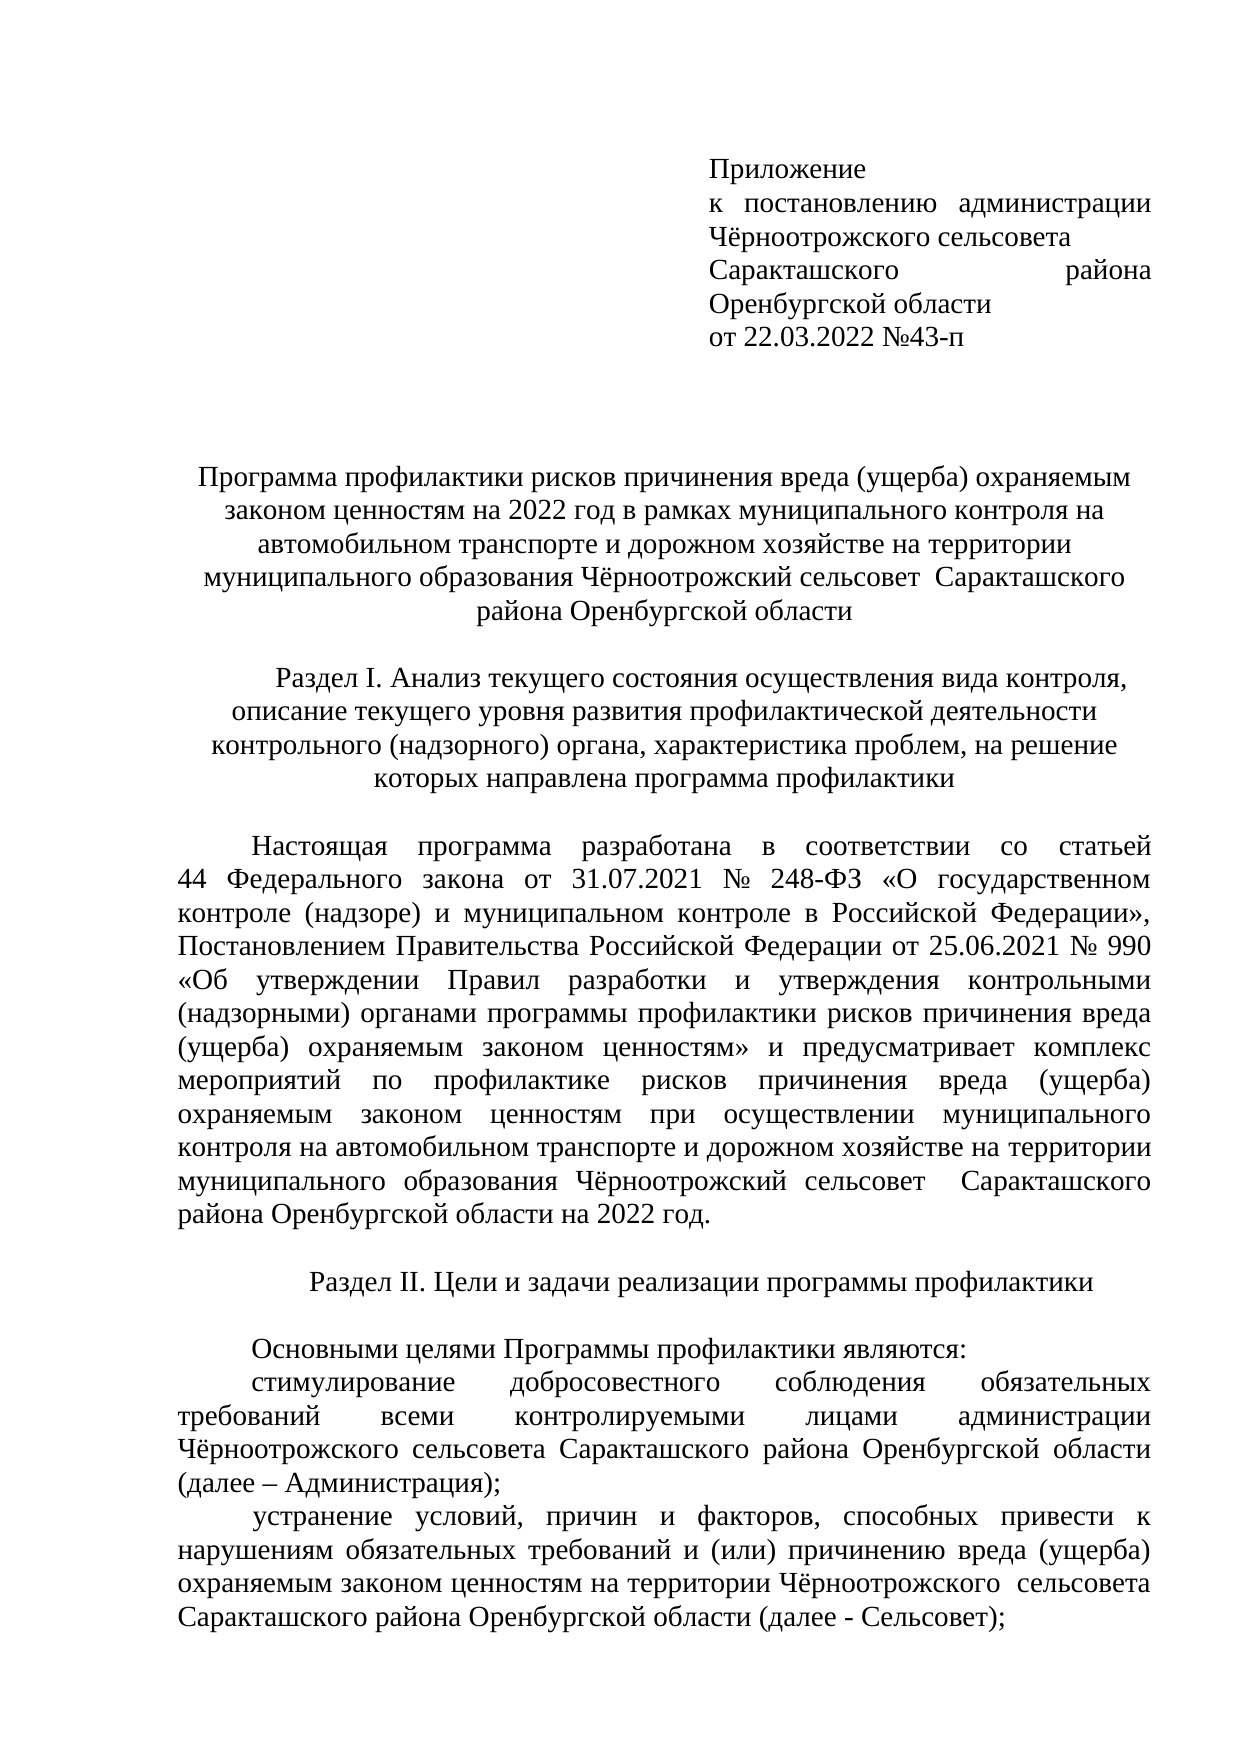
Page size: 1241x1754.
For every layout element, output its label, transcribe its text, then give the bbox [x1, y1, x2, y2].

text Саракташского района Оренбургской области [709, 252, 1152, 319]
text Раздел I. Анализ текущего состояния осуществления вида контроля, описание текущего уровня развития профилактической деятельности контрольного (надзорного) органа, характеристика проблем, на решение которых направлена программа профилактики [177, 660, 1152, 794]
text Основными целями Программы профилактики являются: [177, 1331, 1152, 1364]
text Приложение [709, 152, 1152, 185]
text от 22.03.2022 №43-п [709, 319, 1152, 353]
text Раздел II. Цели и задачи реализации программы профилактики [177, 1264, 1152, 1297]
text Настоящая программа разработана в соответствии со статьей 44 Федерального закона от 31.07.2021 № 248-ФЗ «О государственном контроле (надзоре) и муниципальном контроле в Российской Федерации», Постановлением Правительства Российской Федерации от 25.06.2021 № 990 «Об утверждении Правил разработки и утверждения контрольными (надзорными) органами программы профилактики рисков причинения вреда (ущерба) охраняемым законом ценностям» и предусматривает комплекс мероприятий по профилактике рисков причинения вреда (ущерба) охраняемым законом ценностям при осуществлении муниципального контроля на автомобильном транспорте и дорожном хозяйстве на территории муниципального образования Чёрноотрожский сельсовет Саракташского района Оренбургской области на 2022 год. [177, 828, 1152, 1230]
text к постановлению администрации Чёрноотрожского сельсовета [709, 185, 1152, 252]
text Программа профилактики рисков причинения вреда (ущерба) охраняемым законом ценностям на 2022 год в рамках муниципального контроля на автомобильном транспорте и дорожном хозяйстве на территории муниципального образования Чёрноотрожский сельсовет Саракташского района Оренбургской области [177, 459, 1152, 626]
text стимулирование добросовестного соблюдения обязательных требований всеми контролируемыми лицами администрации Чёрноотрожского сельсовета Саракташского района Оренбургской области (далее – Администрация); [177, 1364, 1152, 1498]
text устранение условий, причин и факторов, способных привести к нарушениям обязательных требований и (или) причинению вреда (ущерба) охраняемым законом ценностям на территории Чёрноотрожского сельсовета Саракташского района Оренбургской области (далее - Сельсовет); [177, 1498, 1152, 1633]
